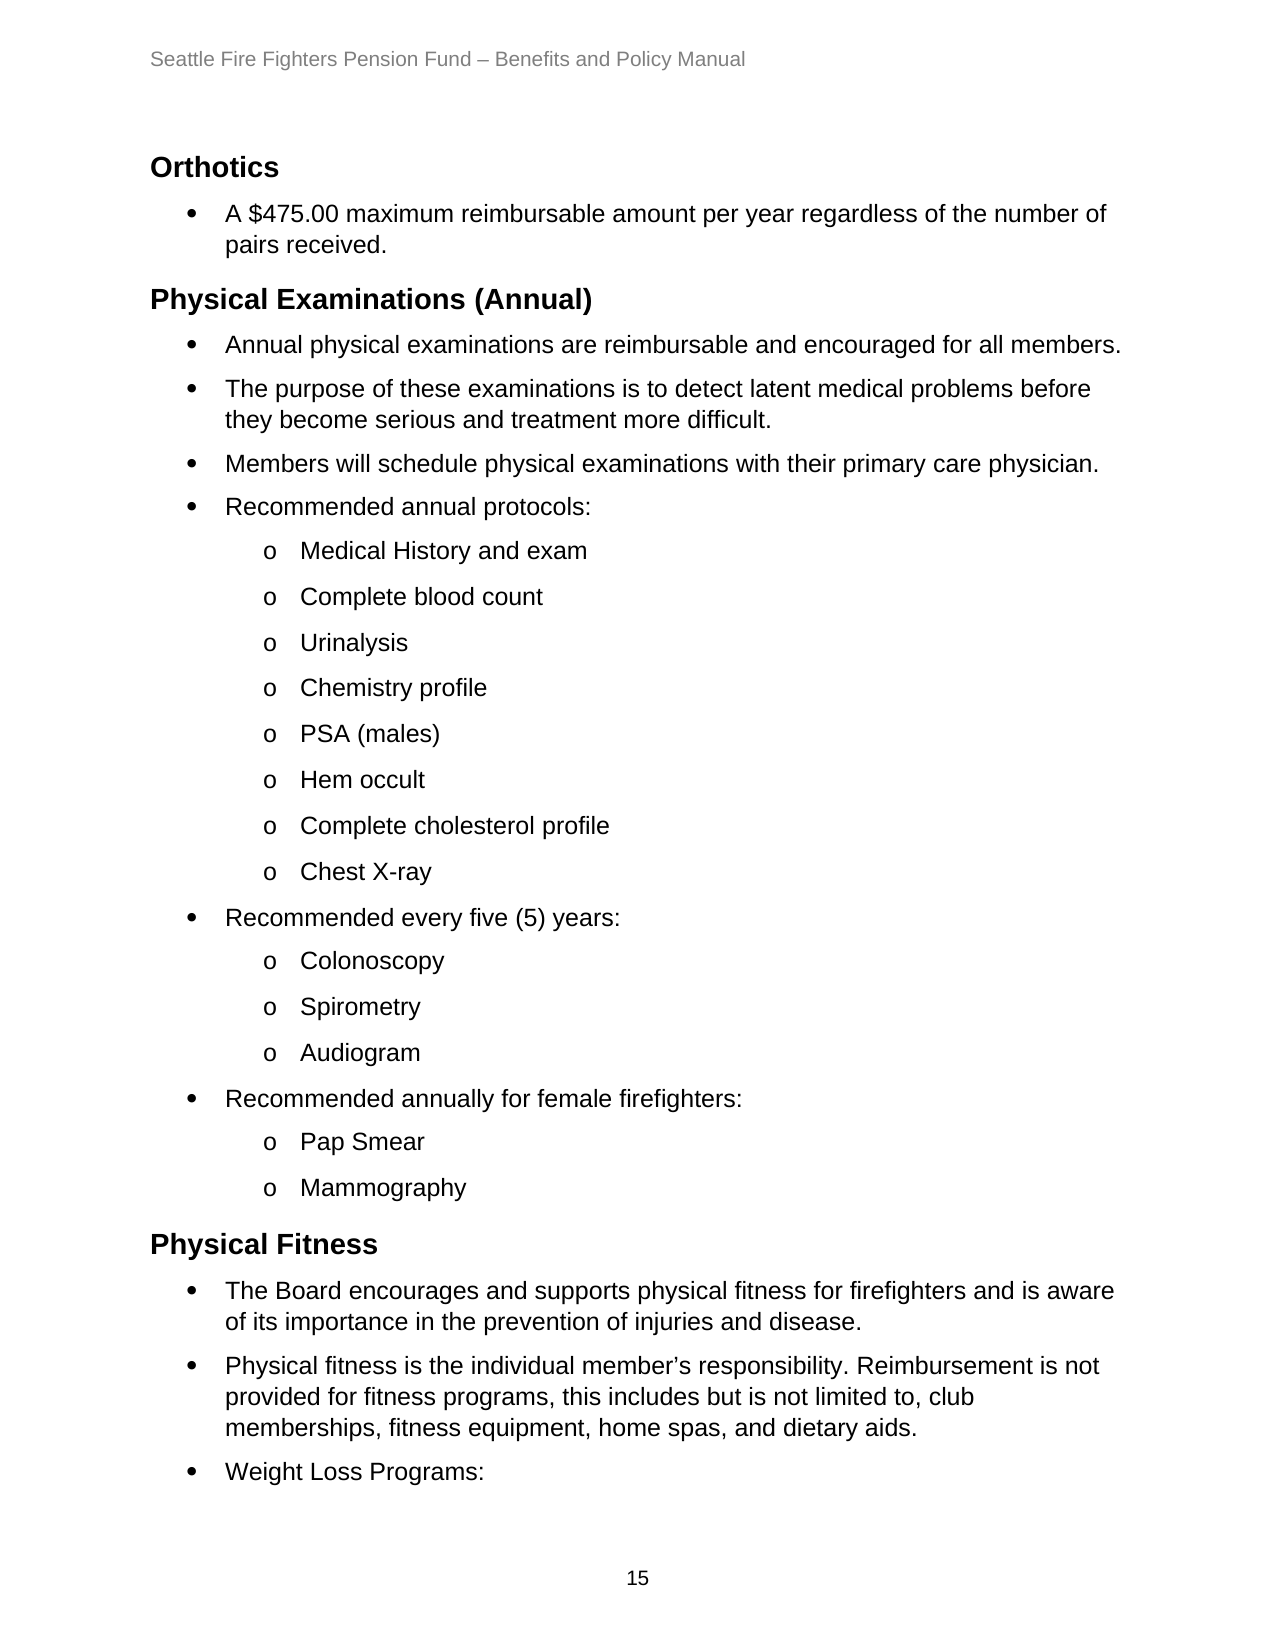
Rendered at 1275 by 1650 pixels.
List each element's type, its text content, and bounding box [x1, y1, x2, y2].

subtitle Physical Fitness [150, 1227, 1125, 1261]
list The purpose of these examinations is to detect latent medical problems before they become serious and treatment more difficult. [187, 374, 1125, 434]
list Chemistry profile [262, 673, 1125, 704]
list The Board encourages and supports physical fitness for firefighters and is aware of its importance in the prevention of injuries and disease. [187, 1276, 1125, 1336]
list Chest X-ray [262, 857, 1125, 888]
list Pap Smear [262, 1127, 1125, 1158]
list Recommended annually for female firefighters: [187, 1084, 1125, 1113]
list Recommended annual protocols: [187, 492, 1125, 521]
list Physical fitness is the individual member’s responsibility. Reimbursement is not provided for fitness programs, this includes but is not limited to, club memberships, fitness equipment, home spas, and dietary aids. [187, 1351, 1125, 1442]
list Audiogram [262, 1038, 1125, 1069]
list A $475.00 maximum reimbursable amount per year regardless of the number of pairs received. [187, 199, 1125, 258]
subtitle Orthotics [150, 150, 1125, 183]
list Spirometry [262, 992, 1125, 1023]
list Urinalysis [262, 628, 1125, 658]
list Mammography [262, 1173, 1125, 1204]
list Members will schedule physical examinations with their primary care physician. [187, 449, 1125, 477]
list Complete cholesterol profile [262, 811, 1125, 842]
subtitle Physical Examinations (Annual) [150, 282, 1125, 315]
list Colonoscopy [262, 946, 1125, 977]
list Recommended every five (5) years: [187, 903, 1125, 931]
list Hem occult [262, 765, 1125, 796]
list Complete blood count [262, 582, 1125, 613]
list Annual physical examinations are reimbursable and encouraged for all members. [187, 330, 1125, 359]
list PSA (males) [262, 719, 1125, 750]
list Weight Loss Programs: [187, 1456, 1125, 1485]
list Medical History and exam [262, 536, 1125, 567]
